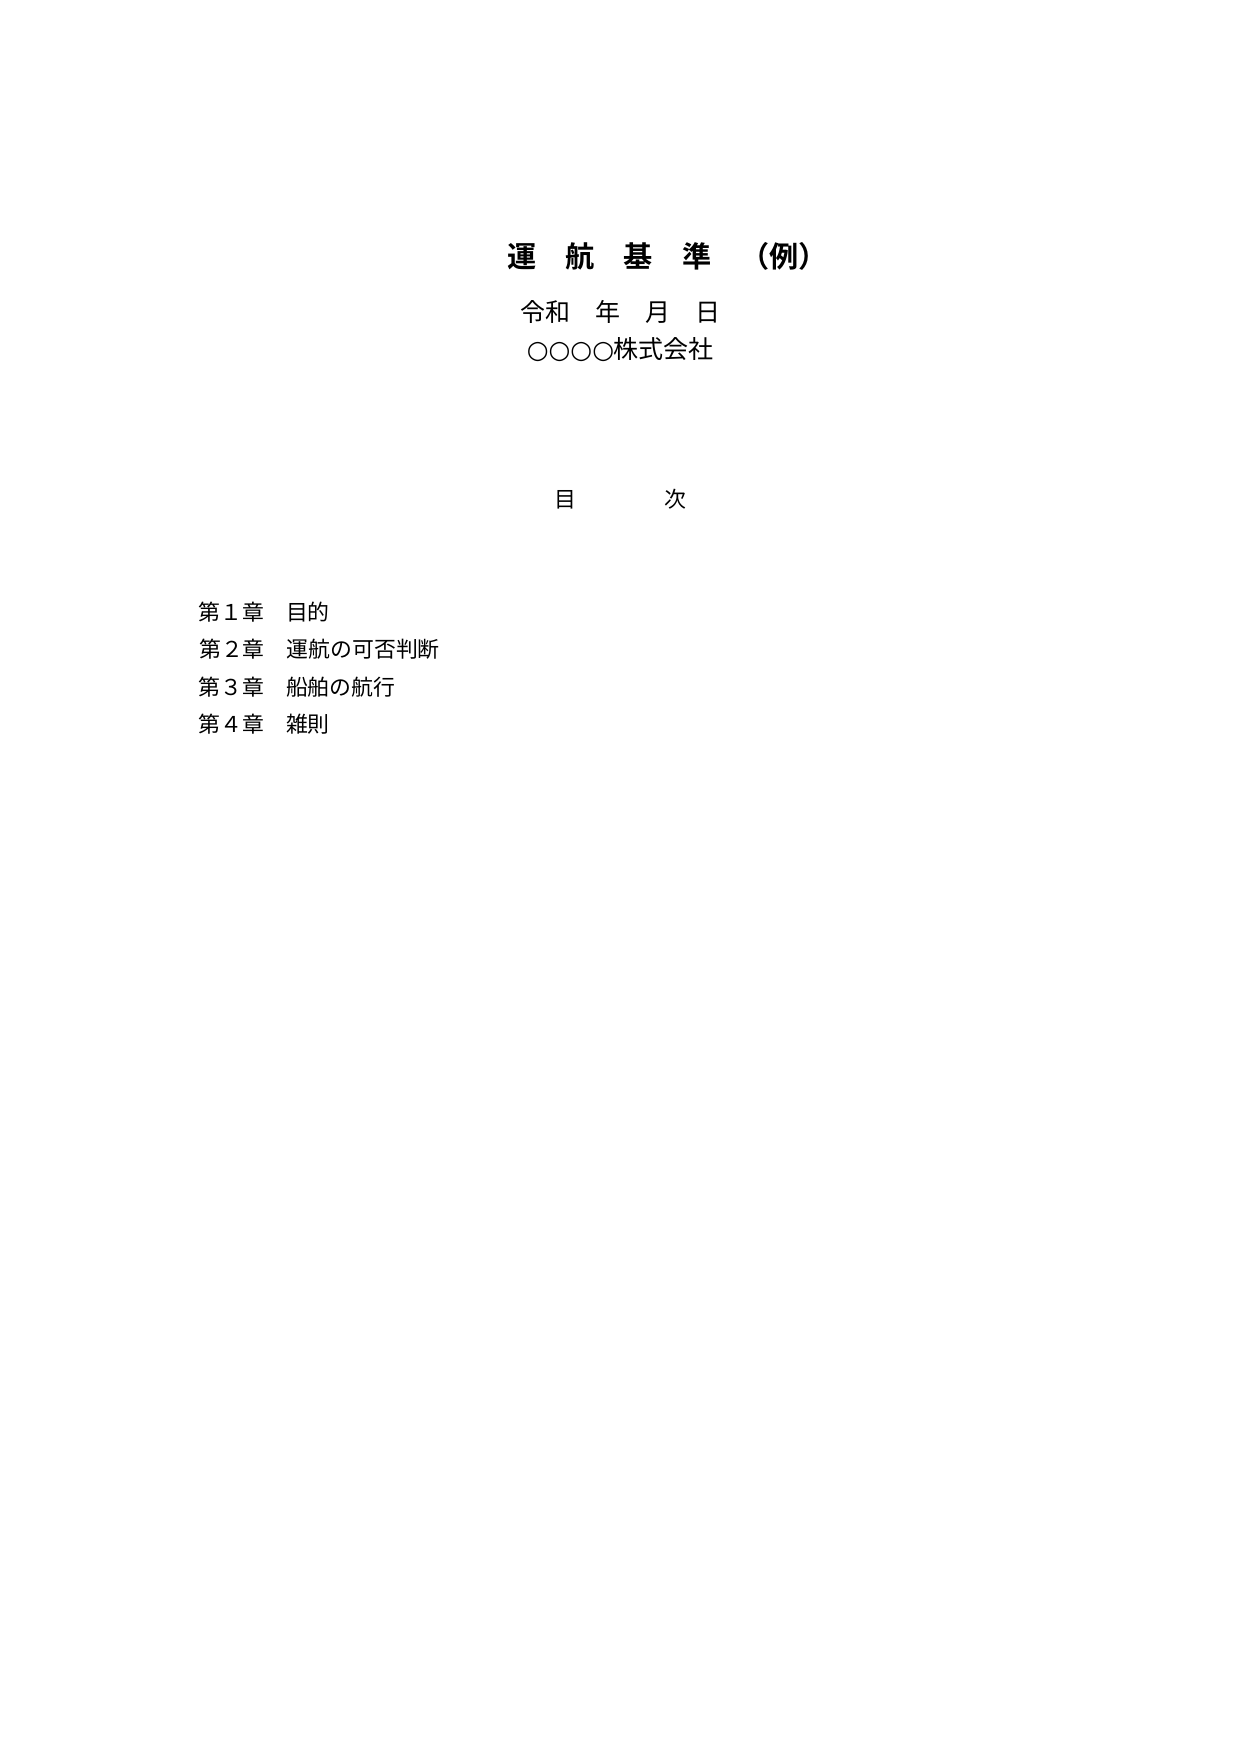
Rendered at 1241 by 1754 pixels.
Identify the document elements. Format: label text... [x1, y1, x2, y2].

text 運 航 基 準 （例） [177, 217, 1063, 292]
text 第３章 船舶の航行 [177, 667, 1063, 704]
text 目 次 [177, 479, 1063, 517]
text 第１章 目的 [177, 592, 1063, 629]
text ○○○○株式会社 [177, 329, 1063, 367]
text 第４章 雑則 [177, 704, 1063, 742]
text 第２章 運航の可否判断 [177, 629, 1063, 667]
text 令和 年 月 日 [177, 292, 1063, 329]
